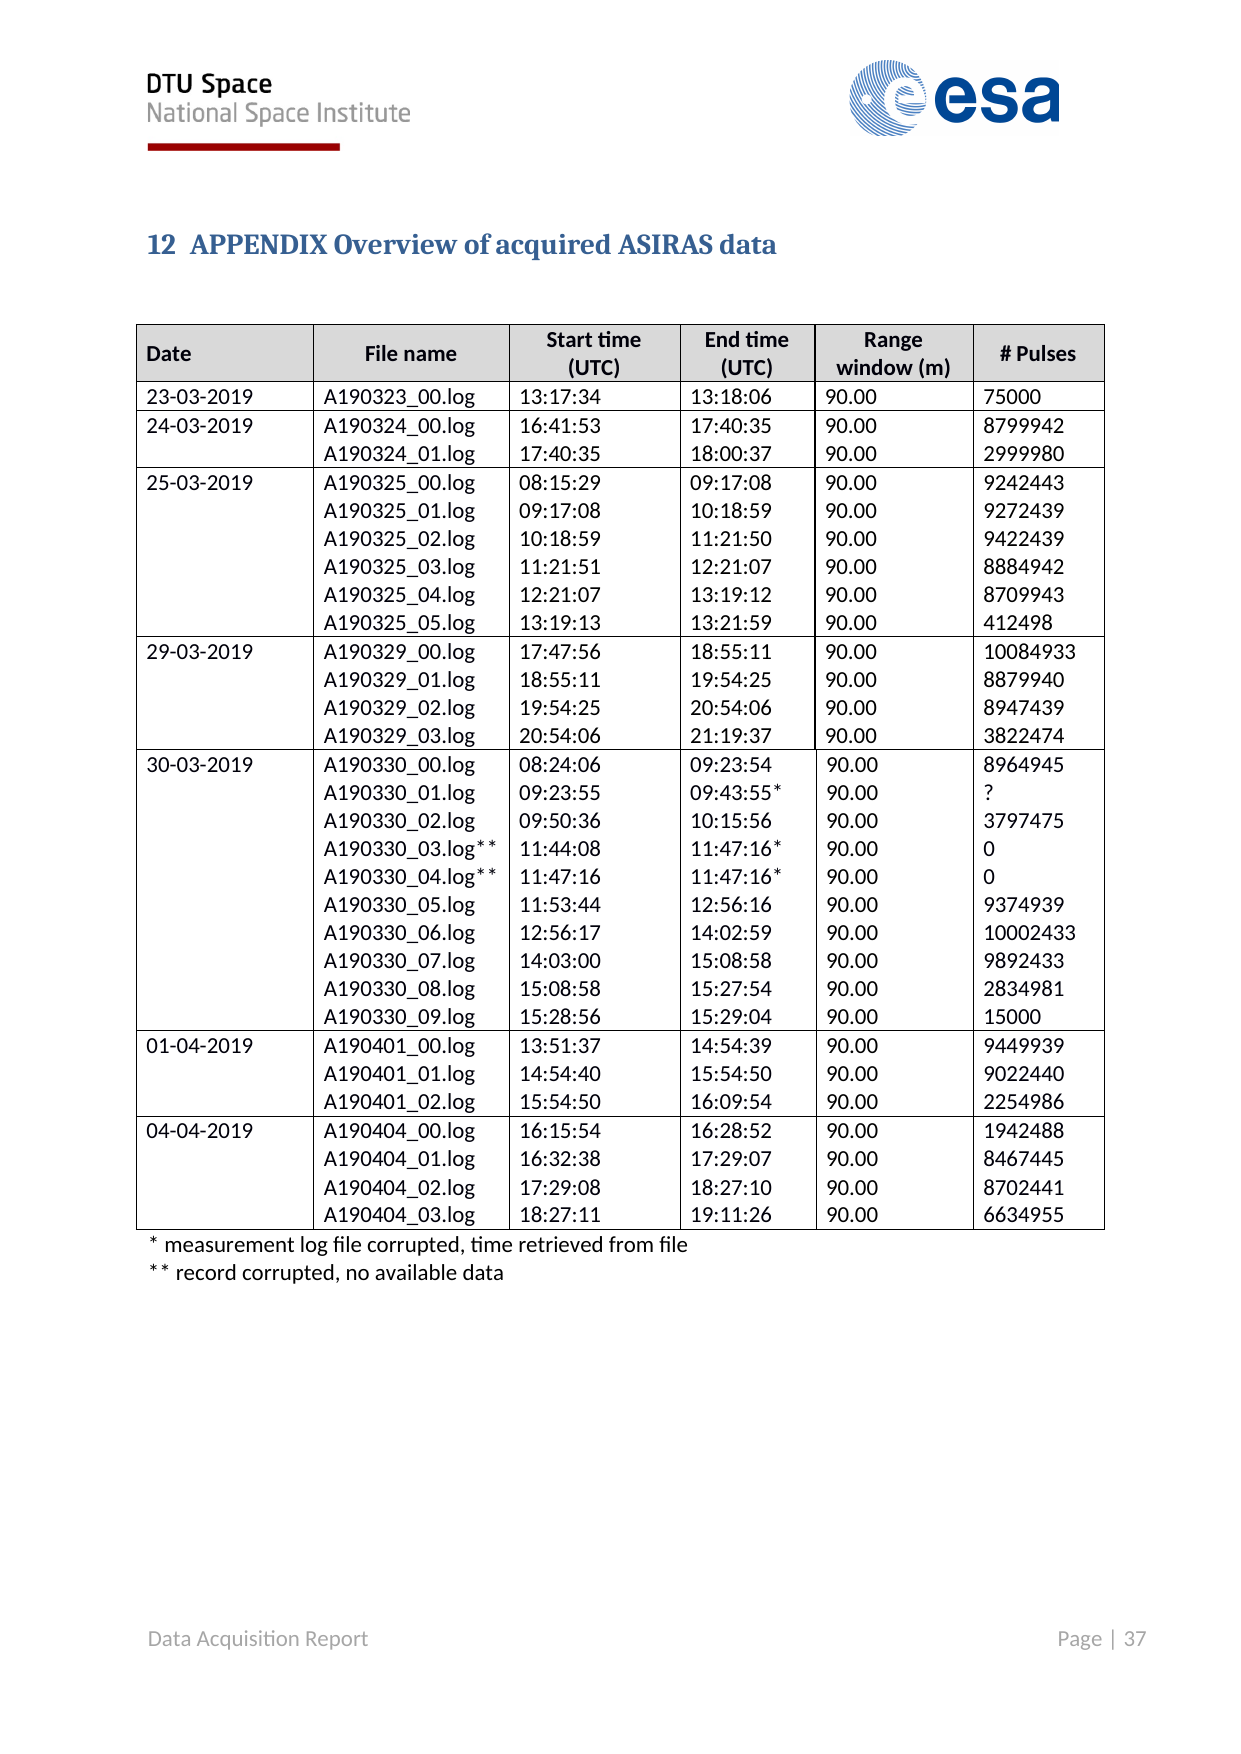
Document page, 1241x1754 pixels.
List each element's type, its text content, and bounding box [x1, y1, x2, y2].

picture [147, 73, 410, 151]
table_cell A190324_00.log A190324_01.log [314, 411, 509, 467]
table_cell A190404_00.log A190404_01.log A190404_02.log A190404_03.log [314, 1117, 509, 1229]
table_cell 90.00 90.00 90.00 90.00 90.00 90.00 [816, 468, 973, 636]
table_header # Pulses [974, 325, 1104, 381]
table_cell 13:17:34 [510, 382, 680, 410]
table_cell A190329_00.log A190329_01.log A190329_02.log A190329_03.log [314, 637, 509, 749]
text ** record corrupted, no available data [148, 1258, 1092, 1286]
table_cell 01-04-2019 [137, 1031, 313, 1116]
subtitle APPENDIX Overview of acquired ASIRAS data [148, 228, 1092, 262]
table_cell 75000 [974, 382, 1104, 410]
table_cell 16:41:53 17:40:35 [510, 411, 680, 467]
table_cell 1942488 8467445 8702441 6634955 [974, 1117, 1104, 1229]
table_cell 09:17:08 10:18:59 11:21:50 12:21:07 13:19:12 13:21:59 [681, 468, 814, 636]
text * measurement log file corrupted, time retrieved from file [148, 1230, 1092, 1258]
table_header File name [314, 325, 509, 381]
table_cell 90.00 90.00 90.00 90.00 [816, 637, 973, 749]
table_header Date [137, 325, 313, 381]
table_cell 29-03-2019 [137, 637, 313, 749]
table_header End time (UTC) [681, 325, 814, 381]
table_cell 23-03-2019 [137, 382, 313, 410]
table_cell 16:28:52 17:29:07 18:27:10 19:11:26 [681, 1117, 816, 1229]
table_cell 9242443 9272439 9422439 8884942 8709943 412498 [974, 468, 1104, 636]
table_cell 13:51:37 14:54:40 15:54:50 [510, 1031, 680, 1116]
table_header Range window (m) [816, 325, 973, 381]
table_cell 30-03-2019 [137, 750, 313, 1030]
table_cell 24-03-2019 [137, 411, 313, 467]
table_header Start time (UTC) [510, 325, 680, 381]
table_cell 90.00 90.00 90.00 90.00 90.00 90.00 90.00 90.00 90.00 90.00 [817, 750, 973, 1030]
table_cell 90.00 90.00 90.00 90.00 [817, 1117, 973, 1229]
table_cell 17:40:35 18:00:37 [681, 411, 814, 467]
table_cell 08:15:29 09:17:08 10:18:59 11:21:51 12:21:07 13:19:13 [510, 468, 680, 636]
table_cell 17:47:56 18:55:11 19:54:25 20:54:06 [510, 637, 680, 749]
table_cell 13:18:06 [681, 382, 814, 410]
table_cell 09:23:54 09:43:55* 10:15:56 11:47:16* 11:47:16* 12:56:16 14:02:59 15:08:58 15:27:54 15:29:04 [681, 750, 816, 1030]
table_cell 90.00 90.00 [816, 411, 973, 467]
table_cell 90.00 [816, 382, 973, 410]
table_cell 04-04-2019 [137, 1117, 313, 1229]
table_cell A190401_00.log A190401_01.log A190401_02.log [314, 1031, 509, 1116]
table_cell 8799942 2999980 [974, 411, 1104, 467]
table_cell 18:55:11 19:54:25 20:54:06 21:19:37 [681, 637, 814, 749]
table_cell 8964945 ? 3797475 0 0 9374939 10002433 9892433 2834981 15000 [974, 750, 1104, 1030]
table_cell A190325_00.log A190325_01.log A190325_02.log A190325_03.log A190325_04.log A190325_05.log [314, 468, 509, 636]
table_cell 9449939 9022440 2254986 [974, 1031, 1104, 1116]
table_cell 08:24:06 09:23:55 09:50:36 11:44:08 11:47:16 11:53:44 12:56:17 14:03:00 15:08:58 15:28:56 [510, 750, 680, 1030]
table_cell 14:54:39 15:54:50 16:09:54 [681, 1031, 816, 1116]
table_cell 90.00 90.00 90.00 [817, 1031, 973, 1116]
table_cell 16:15:54 16:32:38 17:29:08 18:27:11 [510, 1117, 680, 1229]
table_cell A190323_00.log [314, 382, 509, 410]
table_cell 10084933 8879940 8947439 3822474 [974, 637, 1104, 749]
table_cell 25-03-2019 [137, 468, 313, 636]
table_cell A190330_00.log A190330_01.log A190330_02.log A190330_03.log** A190330_04.log** A190330_05.log A190330_06.log A190330_07.log A190330_08.log A190330_09.log [314, 750, 509, 1030]
